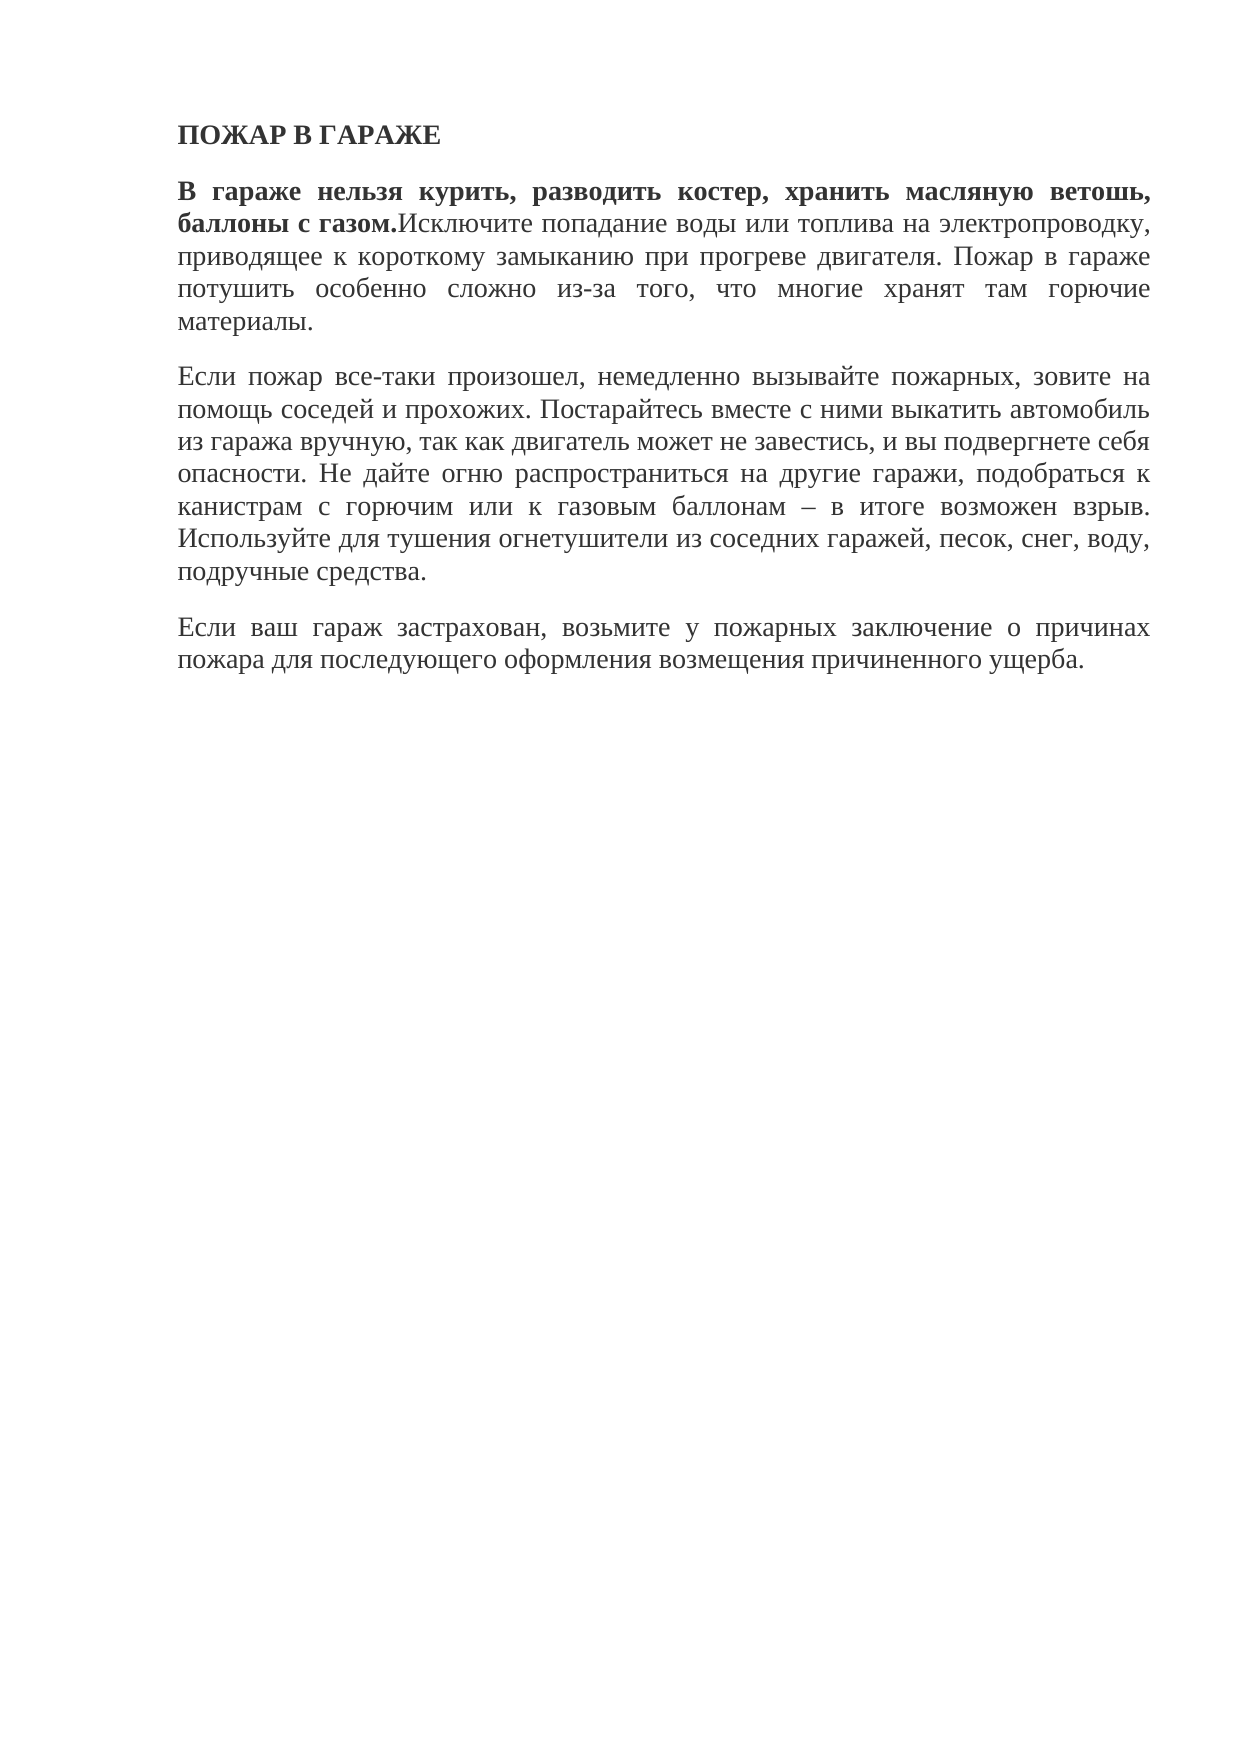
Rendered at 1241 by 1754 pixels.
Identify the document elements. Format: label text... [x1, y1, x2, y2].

text В гараже нельзя курить, разводить костер, хранить масляную ветошь, баллоны с газом.Исключите попадание воды или топлива на электропроводку, приводящее к короткому замыканию при прогреве двигателя. Пожар в гараже потушить особенно сложно из-за того, что многие хранят там горючие материалы. [177, 174, 1152, 336]
text ПОЖАР В ГАРАЖЕ [177, 118, 1152, 151]
text Если пожар все-таки произошел, немедленно вызывайте пожарных, зовите на помощь соседей и прохожих. Постарайтесь вместе с ними выкатить автомобиль из гаража вручную, так как двигатель может не завестись, и вы подвергнете себя опасности. Не дайте огню распространиться на другие гаражи, подобраться к канистрам с горючим или к газовым баллонам – в итоге возможен взрыв. Используйте для тушения огнетушители из соседних гаражей, песок, снег, воду, подручные средства. [177, 359, 1152, 586]
text Если ваш гараж застрахован, возьмите у пожарных заключение о причинах пожара для последующего оформления возмещения причиненного ущерба. [177, 609, 1152, 674]
